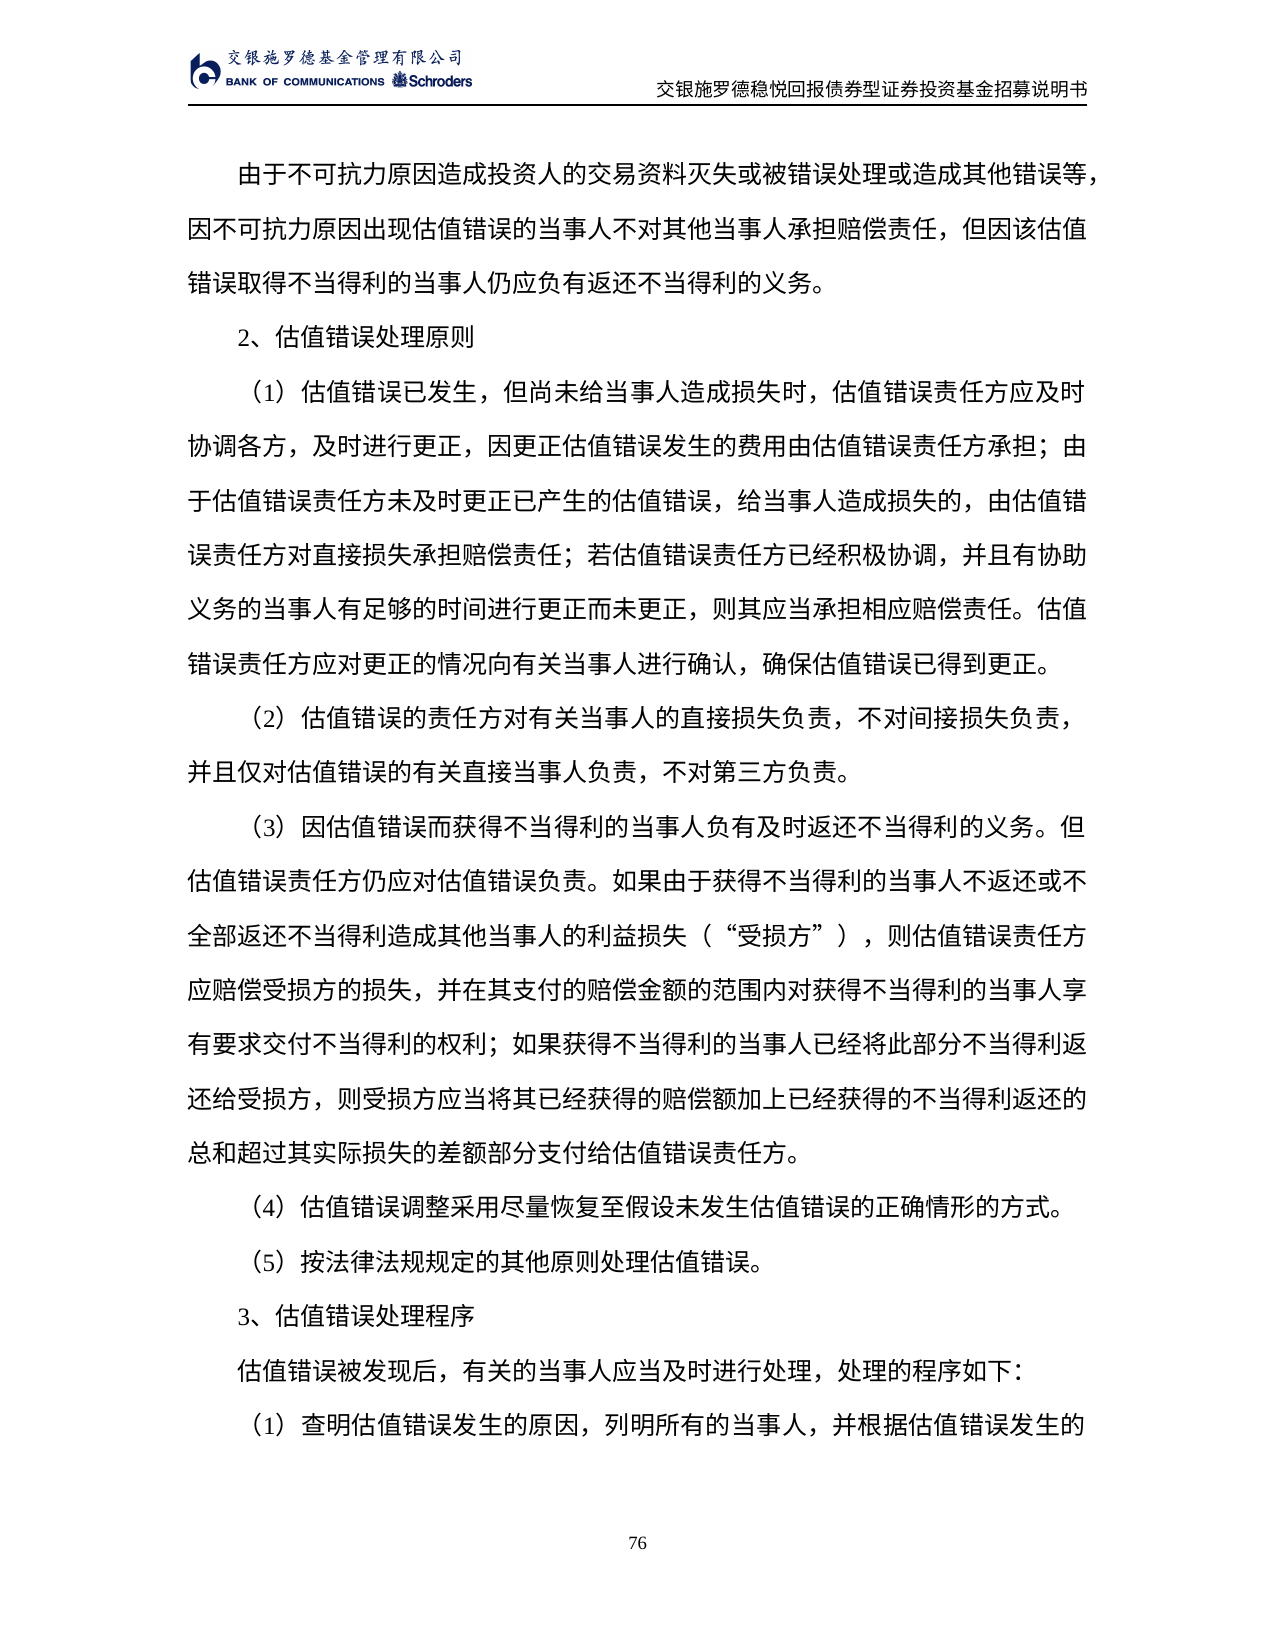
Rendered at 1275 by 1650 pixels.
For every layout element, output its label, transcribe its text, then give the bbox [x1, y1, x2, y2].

text （5）按法律法规规定的其他原则处理估值错误。 [187, 1242, 1087, 1278]
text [187, 1405, 1087, 1442]
picture [190, 50, 472, 89]
text （2）估值错误的责任方对有关当事人的直接损失负责，不对间接损失负责，并且仅对估值错误的有关直接当事人负责，不对第三方负责。 [187, 698, 1087, 789]
text （4）估值错误调整采用尽量恢复至假设未发生估值错误的正确情形的方式。 [187, 1188, 1087, 1224]
text 2、估值错误处理原则 [187, 318, 1087, 354]
text 估值错误被发现后，有关的当事人应当及时进行处理，处理的程序如下： [187, 1351, 1087, 1387]
text 3、估值错误处理程序 [187, 1297, 1087, 1333]
text （3）因估值错误而获得不当得利的当事人负有及时返还不当得利的义务。但估值错误责任方仍应对估值错误负责。如果由于获得不当得利的当事人不返还或不全部返还不当得利造成其他当事人的利益损失（“受损方”），则估值错误责任方应赔偿受损方的损失，并在其支付的赔偿金额的范围内对获得不当得利的当事人享有要求交付不当得利的权利；如果获得不当得利的当事人已经将此部分不当得利返还给受损方，则受损方应当将其已经获得的赔偿额加上已经获得的不当得利返还的总和超过其实际损失的差额部分支付给估值错误责任方。 [187, 807, 1087, 1170]
text 由于不可抗力原因造成投资人的交易资料灭失或被错误处理或造成其他错误等，因不可抗力原因出现估值错误的当事人不对其他当事人承担赔偿责任，但因该估值错误取得不当得利的当事人仍应负有返还不当得利的义务。 [187, 155, 1087, 300]
text （1）估值错误已发生，但尚未给当事人造成损失时，估值错误责任方应及时协调各方，及时进行更正，因更正估值错误发生的费用由估值错误责任方承担；由于估值错误责任方未及时更正已产生的估值错误，给当事人造成损失的，由估值错误责任方对直接损失承担赔偿责任；若估值错误责任方已经积极协调，并且有协助义务的当事人有足够的时间进行更正而未更正，则其应当承担相应赔偿责任。估值错误责任方应对更正的情况向有关当事人进行确认，确保估值错误已得到更正。 [187, 372, 1087, 680]
